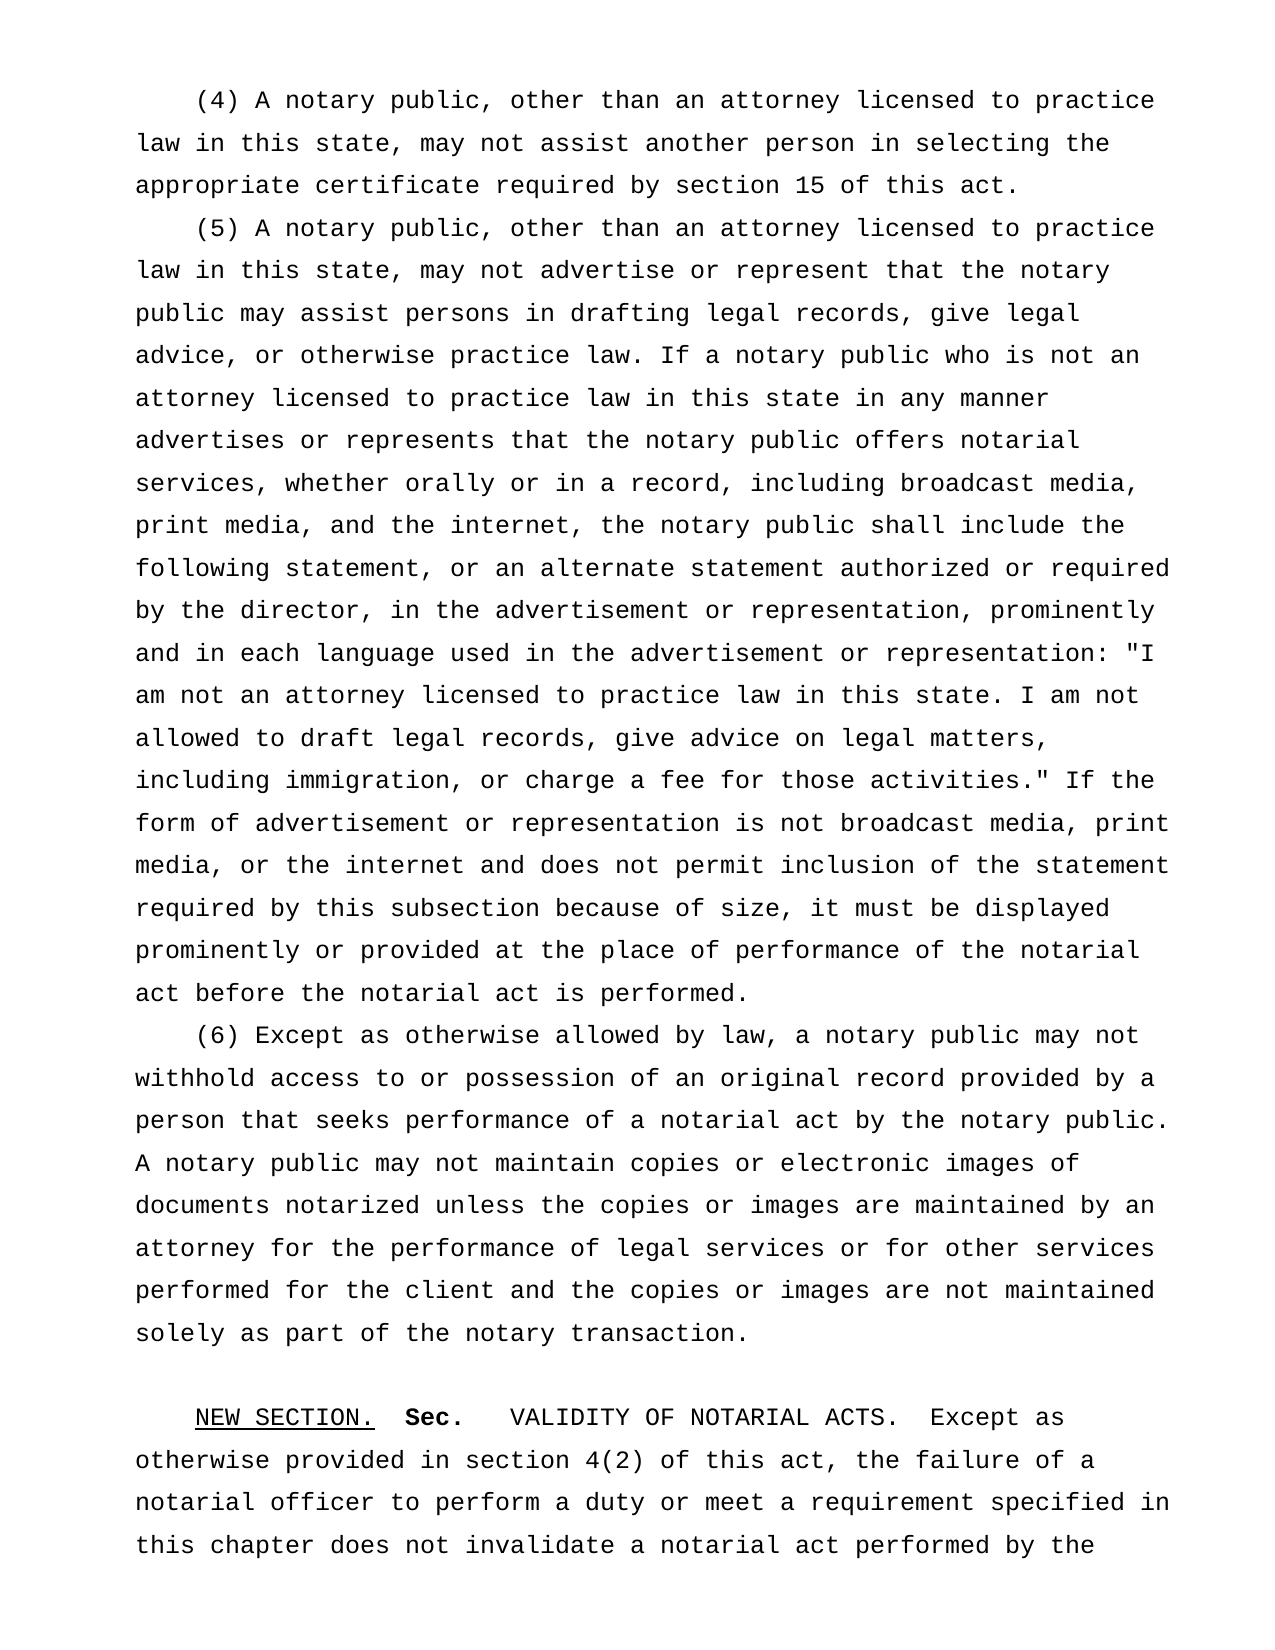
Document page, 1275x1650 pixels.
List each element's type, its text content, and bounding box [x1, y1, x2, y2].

text (5) A notary public, other than an attorney licensed to practice law in this state, may not advertise or represent that the notary public may assist persons in drafting legal records, give legal advice, or otherwise practice law. If a notary public who is not an attorney licensed to practice law in this state in any manner advertises or represents that the notary public offers notarial services, whether orally or in a record, including broadcast media, print media, and the internet, the notary public shall include the following statement, or an alternate statement authorized or required by the director, in the advertisement or representation, prominently and in each language used in the advertisement or representation: "I am not an attorney licensed to practice law in this state. I am not allowed to draft legal records, give advice on legal matters, including immigration, or charge a fee for those activities." If the form of advertisement or representation is not broadcast media, print media, or the internet and does not permit inclusion of the statement required by this subsection because of size, it must be displayed prominently or provided at the place of performance of the notarial act before the notarial act is performed. [135, 202, 1170, 1010]
text (6) Except as otherwise allowed by law, a notary public may not withhold access to or possession of an original record provided by a person that seeks performance of a notarial act by the notary public. A notary public may not maintain copies or electronic images of documents notarized unless the copies or images are maintained by an attorney for the performance of legal services or for other services performed for the client and the copies or images are not maintained solely as part of the notary transaction. [135, 1010, 1170, 1350]
text (4) A notary public, other than an attorney licensed to practice law in this state, may not assist another person in selecting the appropriate certificate required by section 15 of this act. [135, 75, 1170, 202]
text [135, 1392, 1170, 1562]
